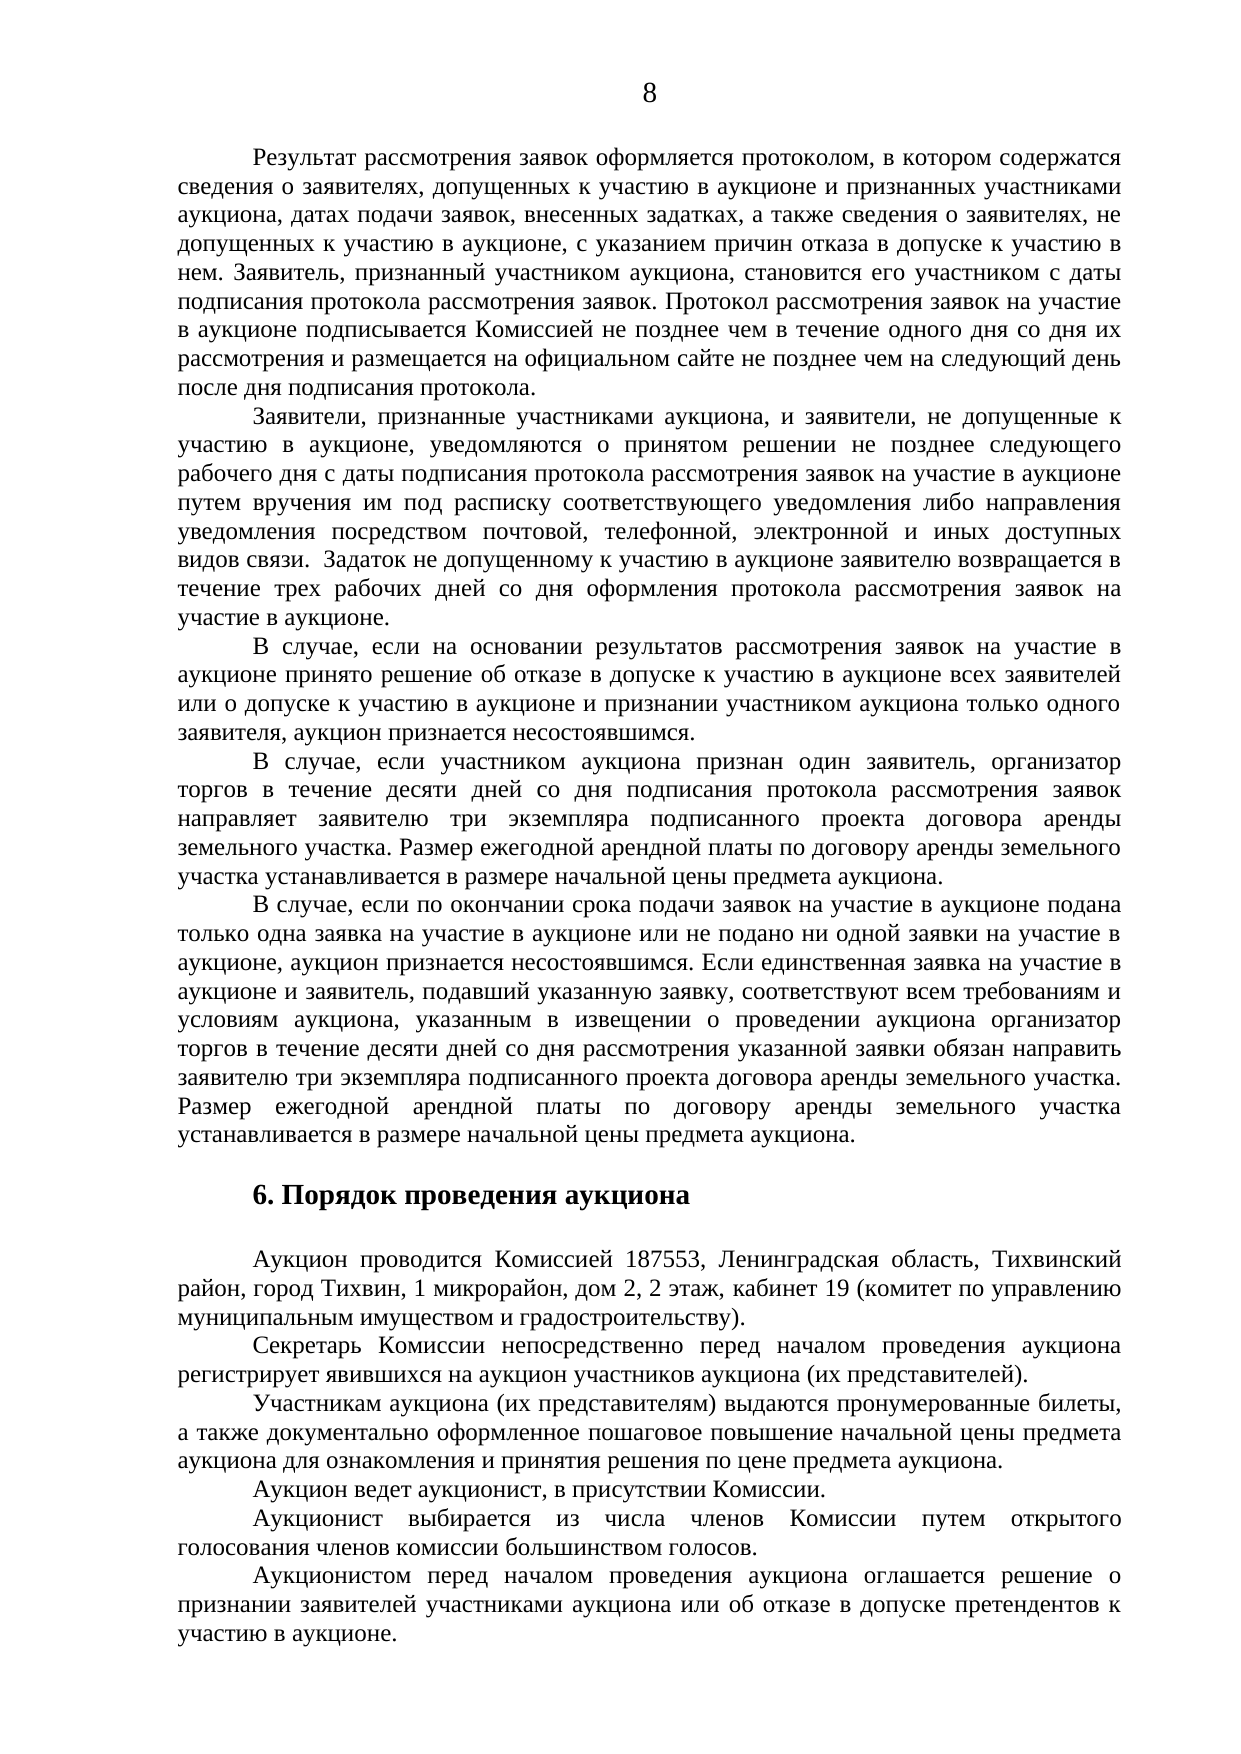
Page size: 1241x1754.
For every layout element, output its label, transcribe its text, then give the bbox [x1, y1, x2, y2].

text В случае, если участником аукциона признан один заявитель, организатор торгов в течение десяти дней со дня подписания протокола рассмотрения заявок направляет заявителю три экземпляра подписанного проекта договора аренды земельного участка. Размер ежегодной арендной платы по договору аренды земельного участка устанавливается в размере начальной цены предмета аукциона. [177, 746, 1122, 889]
text 6. Порядок проведения аукциона [177, 1177, 1122, 1211]
text Аукцион проводится Комиссией 187553, Ленинградская область, Тихвинский район, город Тихвин, 1 микрорайон, дом 2, 2 этаж, кабинет 19 (комитет по управлению муниципальным имуществом и градостроительству). [177, 1244, 1122, 1330]
text Участникам аукциона (их представителям) выдаются пронумерованные билеты, а также документально оформленное пошаговое повышение начальной цены предмета аукциона для ознакомления и принятия решения по цене предмета аукциона. [177, 1388, 1122, 1474]
text Аукционист выбирается из числа членов Комиссии путем открытого голосования членов комиссии большинством голосов. [177, 1503, 1122, 1560]
text В случае, если по окончании срока подачи заявок на участие в аукционе подана только одна заявка на участие в аукционе или не подано ни одной заявки на участие в аукционе, аукцион признается несостоявшимся. Если единственная заявка на участие в аукционе и заявитель, подавший указанную заявку, соответствуют всем требованиям и условиям аукциона, указанным в извещении о проведении аукциона организатор торгов в течение десяти дней со дня рассмотрения указанной заявки обязан направить заявителю три экземпляра подписанного проекта договора аренды земельного участка. Размер ежегодной арендной платы по договору аренды земельного участка устанавливается в размере начальной цены предмета аукциона. [177, 889, 1122, 1148]
text Результат рассмотрения заявок оформляется протоколом, в котором содержатся сведения о заявителях, допущенных к участию в аукционе и признанных участниками аукциона, датах подачи заявок, внесенных задатках, а также сведения о заявителях, не допущенных к участию в аукционе, с указанием причин отказа в допуске к участию в нем. Заявитель, признанный участником аукциона, становится его участником с даты подписания протокола рассмотрения заявок. Протокол рассмотрения заявок на участие в аукционе подписывается Комиссией не позднее чем в течение одного дня со дня их рассмотрения и размещается на официальном сайте не позднее чем на следующий день после дня подписания протокола. [177, 142, 1122, 401]
text Заявители, признанные участниками аукциона, и заявители, не допущенные к участию в аукционе, уведомляются о принятом решении не позднее следующего рабочего дня с даты подписания протокола рассмотрения заявок на участие в аукционе путем вручения им под расписку соответствующего уведомления либо направления уведомления посредством почтовой, телефонной, электронной и иных доступных видов связи. Задаток не допущенному к участию в аукционе заявителю возвращается в течение трех рабочих дней со дня оформления протокола рассмотрения заявок на участие в аукционе. [177, 401, 1122, 631]
text Секретарь Комиссии непосредственно перед началом проведения аукциона регистрирует явившихся на аукцион участников аукциона (их представителей). [177, 1330, 1122, 1388]
text В случае, если на основании результатов рассмотрения заявок на участие в аукционе принято решение об отказе в допуске к участию в аукционе всех заявителей или о допуске к участию в аукционе и признании участником аукциона только одного заявителя, аукцион признается несостоявшимся. [177, 631, 1122, 746]
text Аукционистом перед началом проведения аукциона оглашается решение о признании заявителей участниками аукциона или об отказе в допуске претендентов к участию в аукционе. [177, 1560, 1122, 1647]
text Аукцион ведет аукционист, в присутствии Комиссии. [177, 1474, 1122, 1503]
